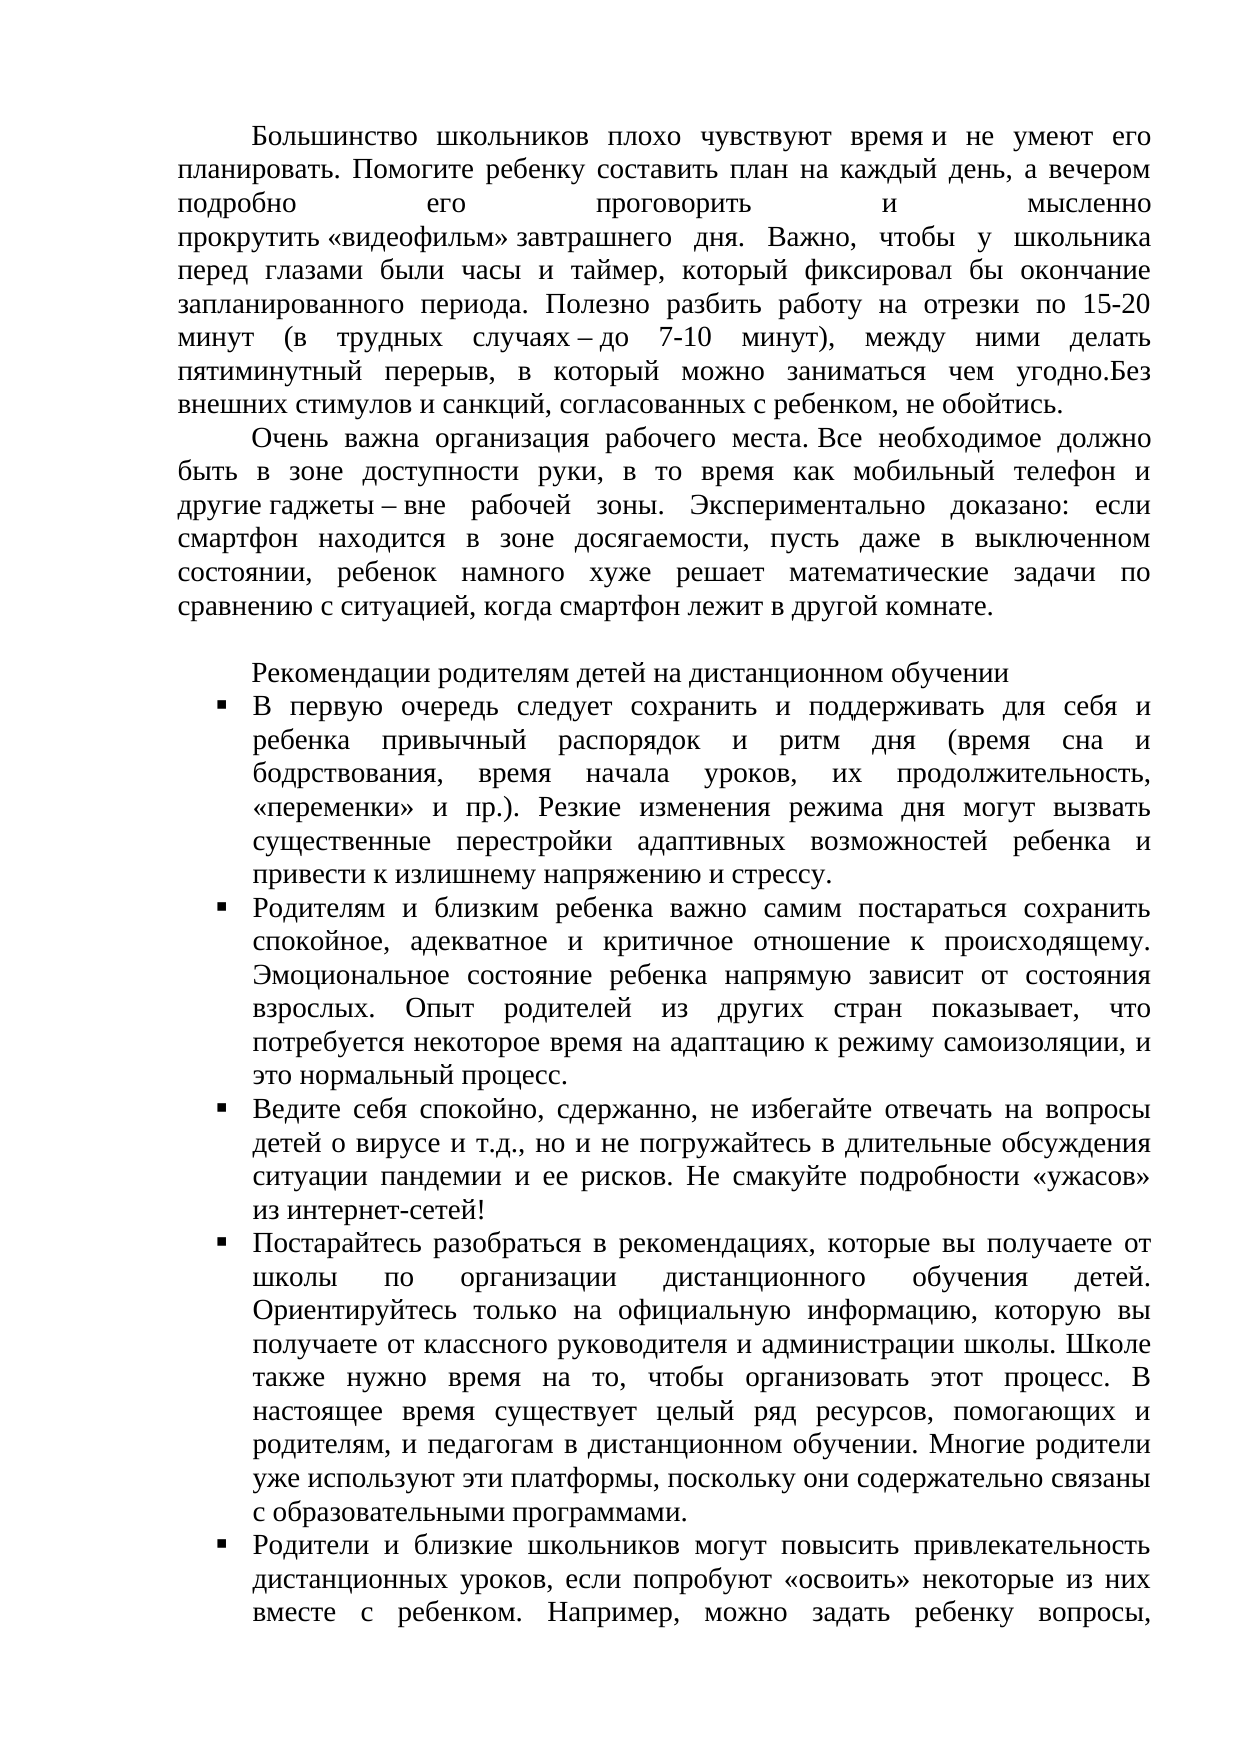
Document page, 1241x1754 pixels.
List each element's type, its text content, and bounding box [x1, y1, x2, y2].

list Родителям и близким ребенка важно самим постараться сохранить спокойное, адекватное и критичное отношение к происходящему. Эмоциональное состояние ребенка напрямую зависит от состояния взрослых. Опыт родителей из других стран показывает, что потребуется некоторое время на адаптацию к режиму самоизоляции, и это нормальный процесс. [215, 890, 1152, 1091]
list Ведите себя спокойно, сдержанно, не избегайте отвечать на вопросы детей о вирусе и т.д., но и не погружайтесь в длительные обсуждения ситуации пандемии и ее рисков. Не смакуйте подробности «ужасов» из интернет-сетей! [215, 1091, 1152, 1225]
text Большинство школьников плохо чувствуют время и не умеют его планировать. Помогите ребенку составить план на каждый день, а вечером подробно его проговорить и мысленно прокрутить «видеофильм» завтрашнего дня. Важно, чтобы у школьника перед глазами были часы и таймер, который фиксировал бы окончание запланированного периода. Полезно разбить работу на отрезки по 15-20 минут (в трудных случаях – до 7-10 минут), между ними делать пятиминутный перерыв, в который можно заниматься чем угодно.Без внешних стимулов и санкций, согласованных с ребенком, не обойтись. [177, 118, 1152, 420]
text Очень важна организация рабочего места. Все необходимое должно быть в зоне доступности руки, в то время как мобильный телефон и другие гаджеты – вне рабочей зоны. Экспериментально доказано: если смартфон находится в зоне досягаемости, пусть даже в выключенном состоянии, ребенок намного хуже решает математические задачи по сравнению с ситуацией, когда смартфон лежит в другой комнате. [177, 420, 1152, 621]
text Рекомендации родителям детей на дистанционном обучении [177, 655, 1152, 688]
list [215, 1527, 1152, 1628]
list В первую очередь следует сохранить и поддерживать для себя и ребенка привычный распорядок и ритм дня (время сна и бодрствования, время начала уроков, их продолжительность, «переменки» и пр.). Резкие изменения режима дня могут вызвать существенные перестройки адаптивных возможностей ребенка и привести к излишнему напряжению и стрессу. [215, 688, 1152, 890]
list Постарайтесь разобраться в рекомендациях, которые вы получаете от школы по организации дистанционного обучения детей. Ориентируйтесь только на официальную информацию, которую вы получаете от классного руководителя и администрации школы. Школе также нужно время на то, чтобы организовать этот процесс. В настоящее время существует целый ряд ресурсов, помогающих и родителям, и педагогам в дистанционном обучении. Многие родители уже используют эти платформы, поскольку они содержательно связаны с образовательными программами. [215, 1225, 1152, 1527]
